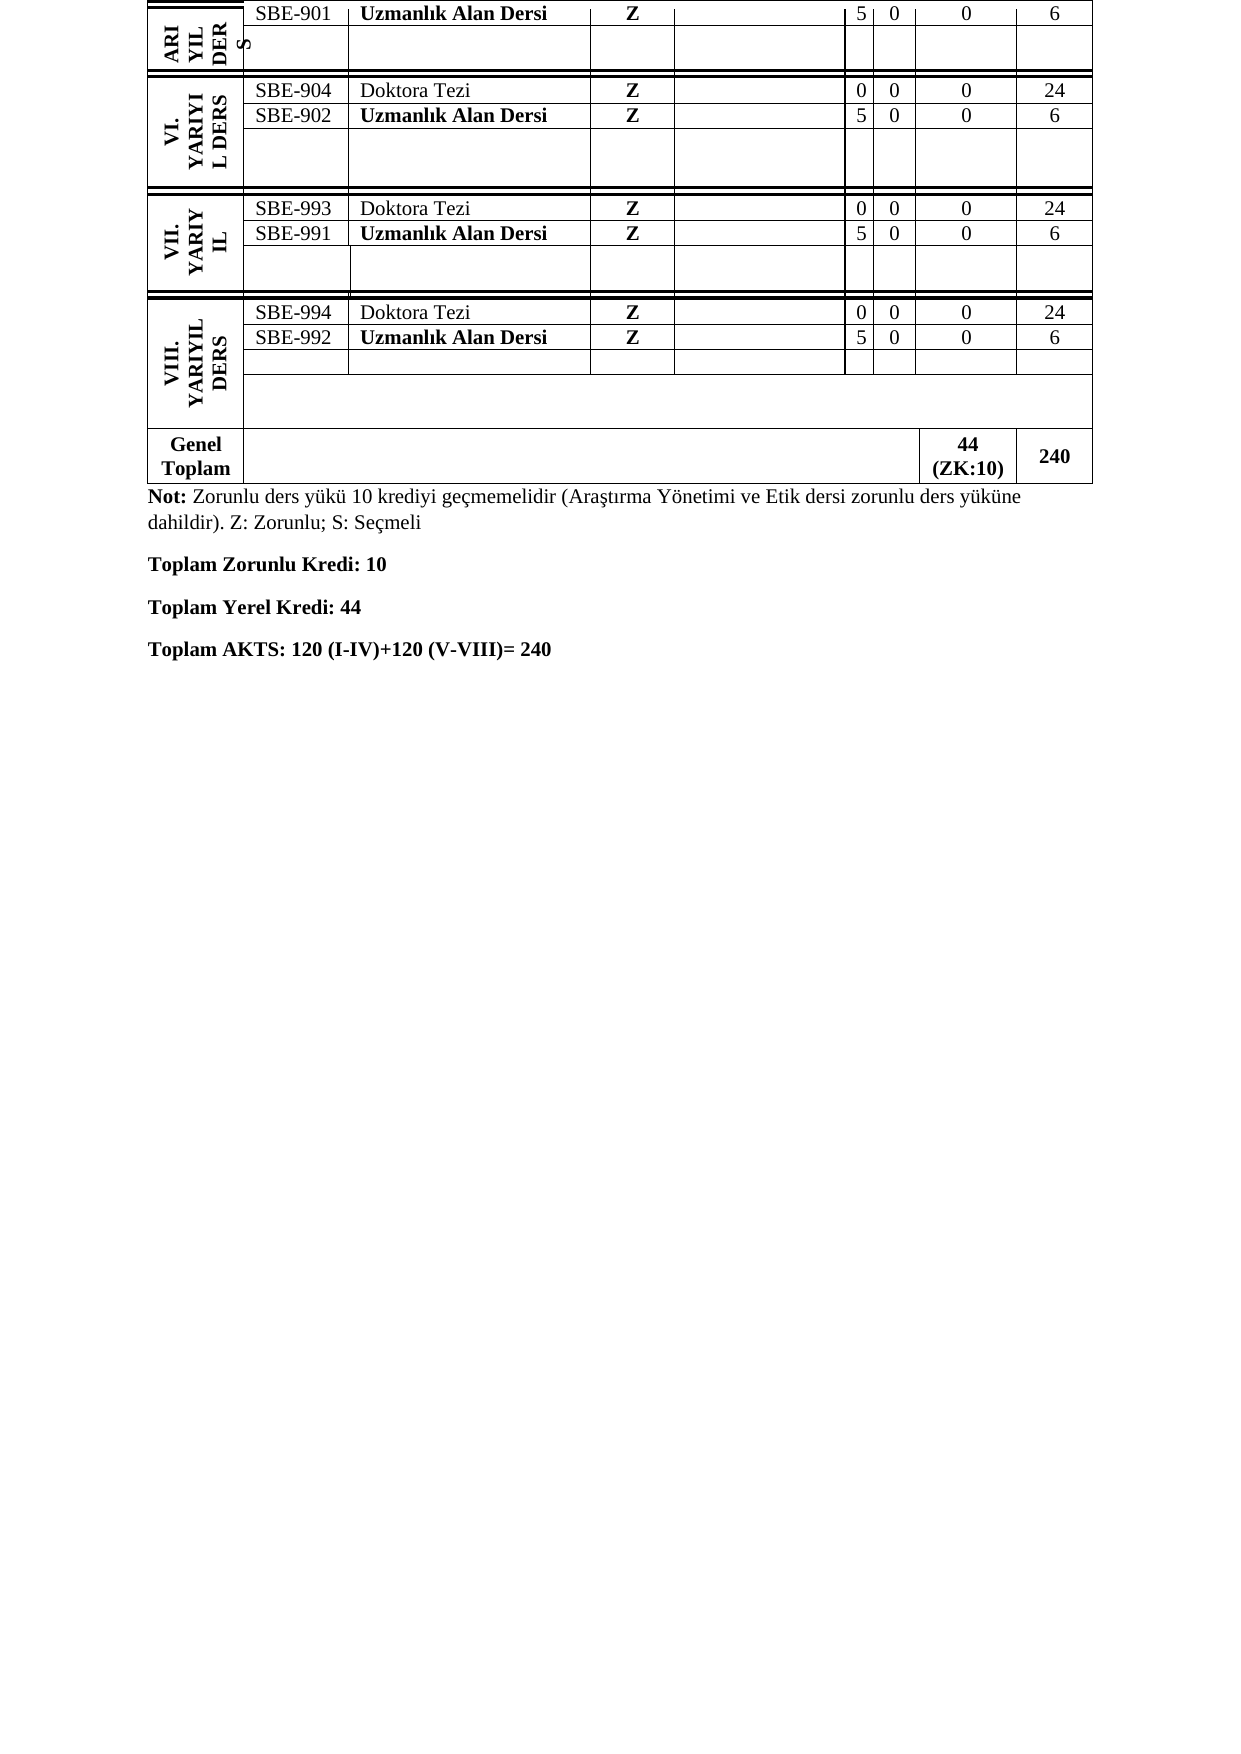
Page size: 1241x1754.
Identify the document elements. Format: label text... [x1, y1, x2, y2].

table_cell 0 [873, 1, 916, 25]
table_cell Z [591, 104, 674, 127]
table_cell [675, 129, 844, 186]
table_cell Z [591, 196, 674, 219]
table_cell 0 [916, 300, 1016, 324]
table_cell SBE-904 [244, 78, 348, 102]
table_cell [349, 129, 590, 186]
table_cell [244, 129, 348, 186]
table_cell 240 [1017, 429, 1092, 483]
table_cell Uzmanlık Alan Dersi [349, 221, 590, 245]
table_cell Z [591, 325, 674, 349]
table_cell [1017, 129, 1092, 186]
table_cell Z [591, 78, 674, 102]
table_cell SBE-902 [244, 104, 348, 127]
table_cell 44 (ZK:10) [920, 429, 1016, 483]
table_cell [846, 350, 873, 374]
table_cell [1017, 246, 1092, 290]
table_cell 5 [845, 1, 873, 25]
table_cell SBE-992 [244, 325, 348, 349]
table_cell [591, 350, 674, 374]
table_cell [1017, 26, 1092, 69]
table_cell 0 [916, 78, 1016, 102]
table_cell 6 [1017, 221, 1092, 245]
table_cell [874, 129, 915, 186]
table_cell [591, 246, 674, 290]
table_cell [244, 350, 348, 374]
table_cell 0 [916, 196, 1016, 219]
table_cell [846, 129, 873, 186]
table_cell 0 [916, 221, 1016, 245]
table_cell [148, 9, 243, 69]
table_cell [351, 246, 590, 290]
text Toplam Yerel Kredi: 44 [148, 595, 1093, 619]
table_cell [1017, 350, 1092, 374]
table_cell VI. YARIYIL DERS PLANI [148, 78, 243, 186]
table_cell Doktora Tezi [349, 196, 590, 219]
table_cell 6 [1017, 1, 1092, 25]
table_cell Genel Toplam [148, 429, 243, 483]
table_cell [916, 26, 1016, 69]
table_cell [675, 104, 844, 127]
table_cell Doktora Tezi [349, 78, 590, 102]
table_cell SBE-901 [244, 1, 349, 25]
table_cell 5 [846, 325, 873, 349]
table_cell [675, 300, 844, 324]
table_cell VII. YARIYIL DERS PLANI [148, 196, 243, 290]
table_cell [675, 221, 844, 245]
table_cell Uzmanlık Alan Dersi [349, 104, 590, 127]
table_cell 0 [874, 300, 915, 324]
table_cell SBE-991 [244, 221, 348, 245]
table_cell 0 [846, 78, 873, 102]
table_cell [675, 189, 844, 193]
table_cell [675, 350, 844, 374]
table_cell 0 [874, 196, 915, 219]
table_cell Uzmanlık Alan Dersi [349, 325, 590, 349]
table_cell 0 [874, 78, 915, 102]
table_cell Uzmanlık Alan Dersi [349, 1, 590, 25]
table_cell [675, 196, 844, 219]
table_cell [591, 26, 674, 69]
table_cell [244, 246, 350, 290]
table_cell 0 [874, 325, 915, 349]
table_cell [846, 246, 873, 290]
text Toplam AKTS: 120 (I-IV)+120 (V-VIII)= 240 [148, 637, 1093, 661]
table_cell [591, 129, 674, 186]
table_cell [244, 429, 919, 483]
table_cell Z [590, 1, 674, 25]
table_cell [349, 350, 590, 374]
table_cell SBE-994 [244, 300, 348, 324]
table_cell Z [591, 300, 674, 324]
table_cell 5 [846, 104, 873, 127]
table_cell 0 [846, 300, 873, 324]
table_cell VIII. YARIYIL DERS PLANI [148, 300, 243, 428]
table_cell 6 [1017, 325, 1092, 349]
text Toplam Zorunlu Kredi: 10 [148, 552, 1093, 576]
table_cell [675, 246, 844, 290]
table_cell 0 [916, 1, 1017, 25]
table_cell [675, 1, 845, 25]
table_cell Doktora Tezi [349, 300, 590, 324]
table_cell [349, 26, 590, 69]
table_cell [244, 375, 1092, 428]
table_cell [846, 26, 873, 69]
table_cell 0 [916, 325, 1016, 349]
table_cell SBE-993 [244, 196, 348, 219]
table_cell [675, 78, 844, 102]
table_cell 24 [1017, 78, 1092, 102]
table_cell [675, 325, 844, 349]
table_cell [874, 26, 915, 69]
table_cell Z [591, 221, 674, 245]
table_cell 24 [1017, 196, 1092, 219]
table_cell [675, 26, 844, 69]
table_cell [916, 350, 1016, 374]
text Not: Zorunlu ders yükü 10 krediyi geçmemelidir (Araştırma Yönetimi ve Etik dersi zorunlu ders yüküne dahildir). Z: Zorunlu; S: Seçmeli [148, 484, 1093, 534]
table_cell [874, 350, 915, 374]
table_cell 0 [874, 221, 915, 245]
table_cell [244, 26, 348, 69]
table_cell 0 [916, 104, 1016, 127]
table_cell 0 [846, 196, 873, 219]
table_cell 0 [874, 104, 915, 127]
table_cell [916, 246, 1016, 290]
table_cell [874, 246, 915, 290]
table_cell 24 [1017, 300, 1092, 324]
table_cell [916, 129, 1016, 186]
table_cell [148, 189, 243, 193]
table_cell 6 [1017, 104, 1092, 127]
table_cell 5 [846, 221, 873, 245]
